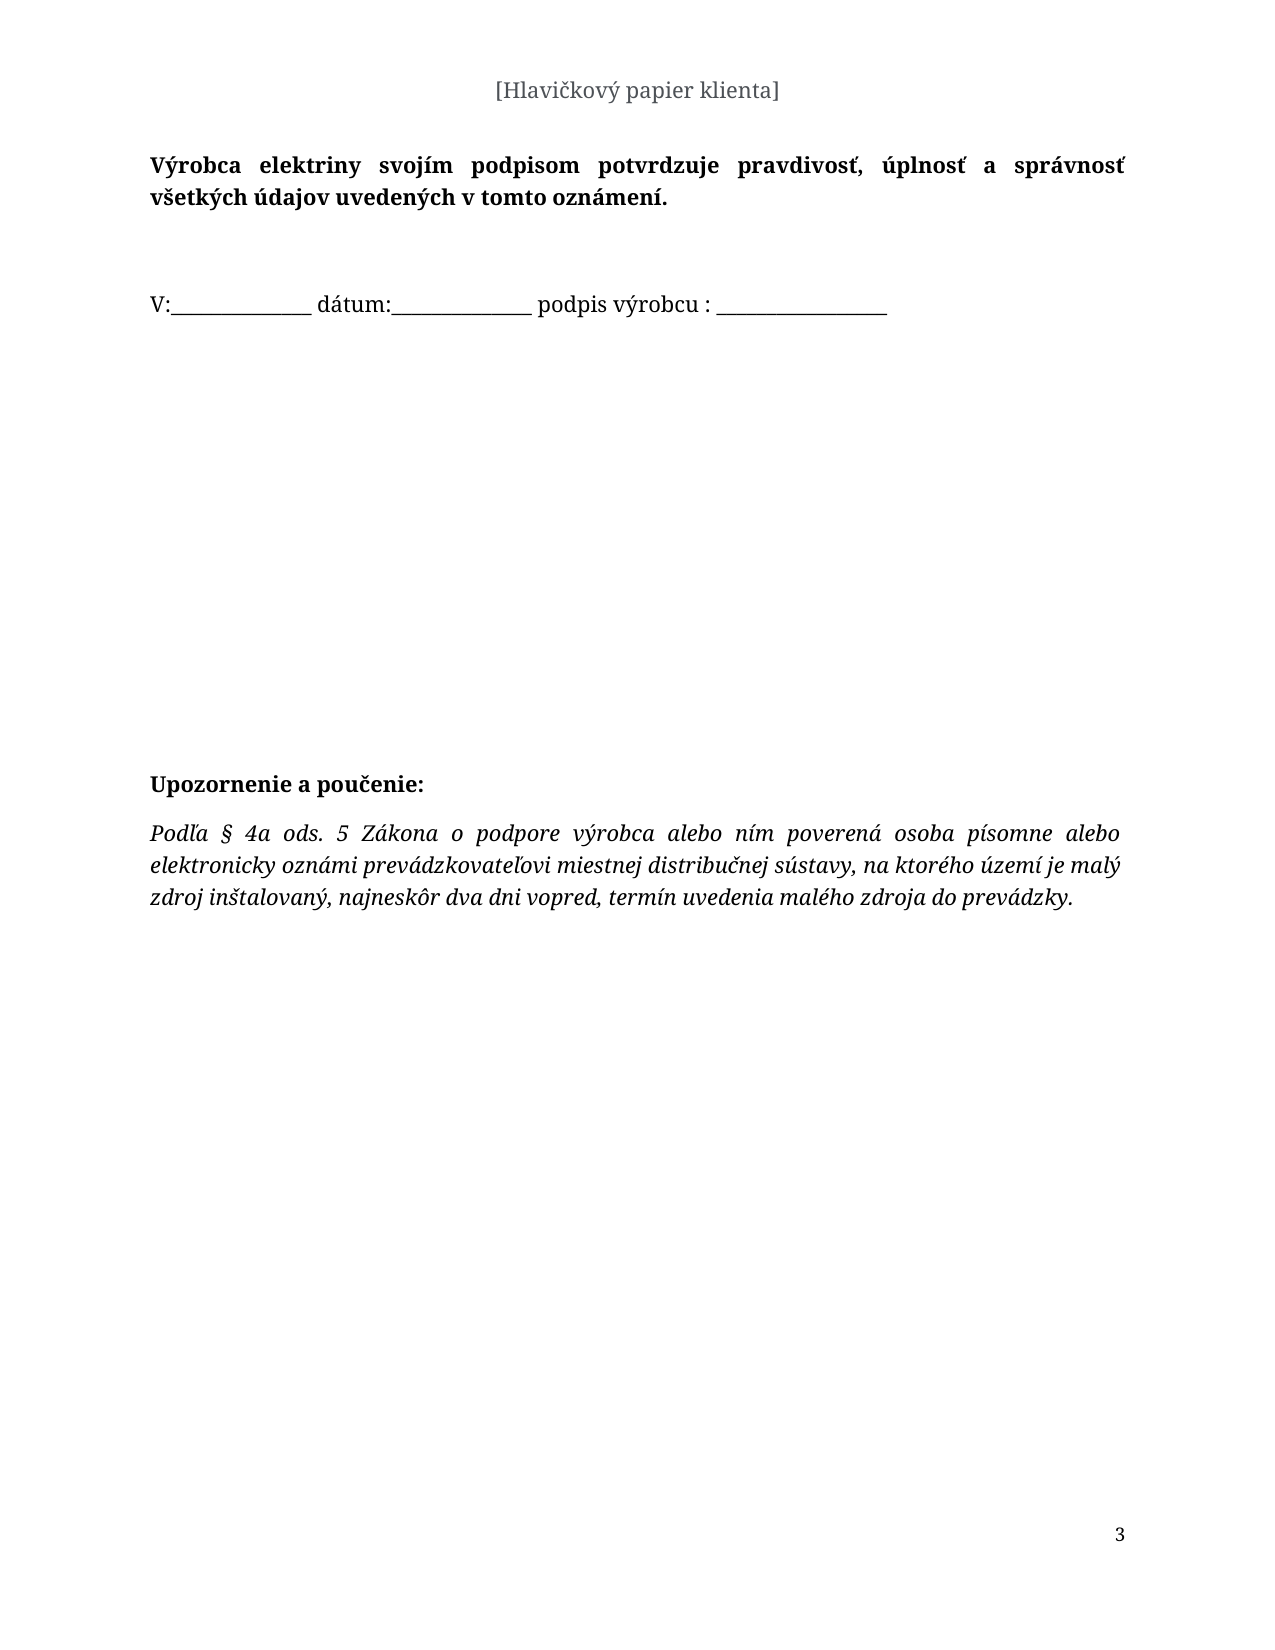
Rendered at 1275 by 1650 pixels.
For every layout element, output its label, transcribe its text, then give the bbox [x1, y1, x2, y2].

text Podľa § 4a ods. 5 Zákona o podpore výrobca alebo ním poverená osoba písomne alebo elektronicky oznámi prevádzkovateľovi miestnej distribučnej sústavy, na ktorého území je malý zdroj inštalovaný, najneskôr dva dni vopred, termín uvedenia malého zdroja do prevádzky. [150, 818, 1125, 912]
text V:______________ dátum:______________ podpis výrobcu : _________________ [150, 289, 1125, 319]
text Výrobca elektriny svojím podpisom potvrdzuje pravdivosť, úplnosť a správnosť všetkých údajov uvedených v tomto oznámení. [150, 150, 1125, 212]
text Upozornenie a poučenie: [150, 769, 1125, 799]
